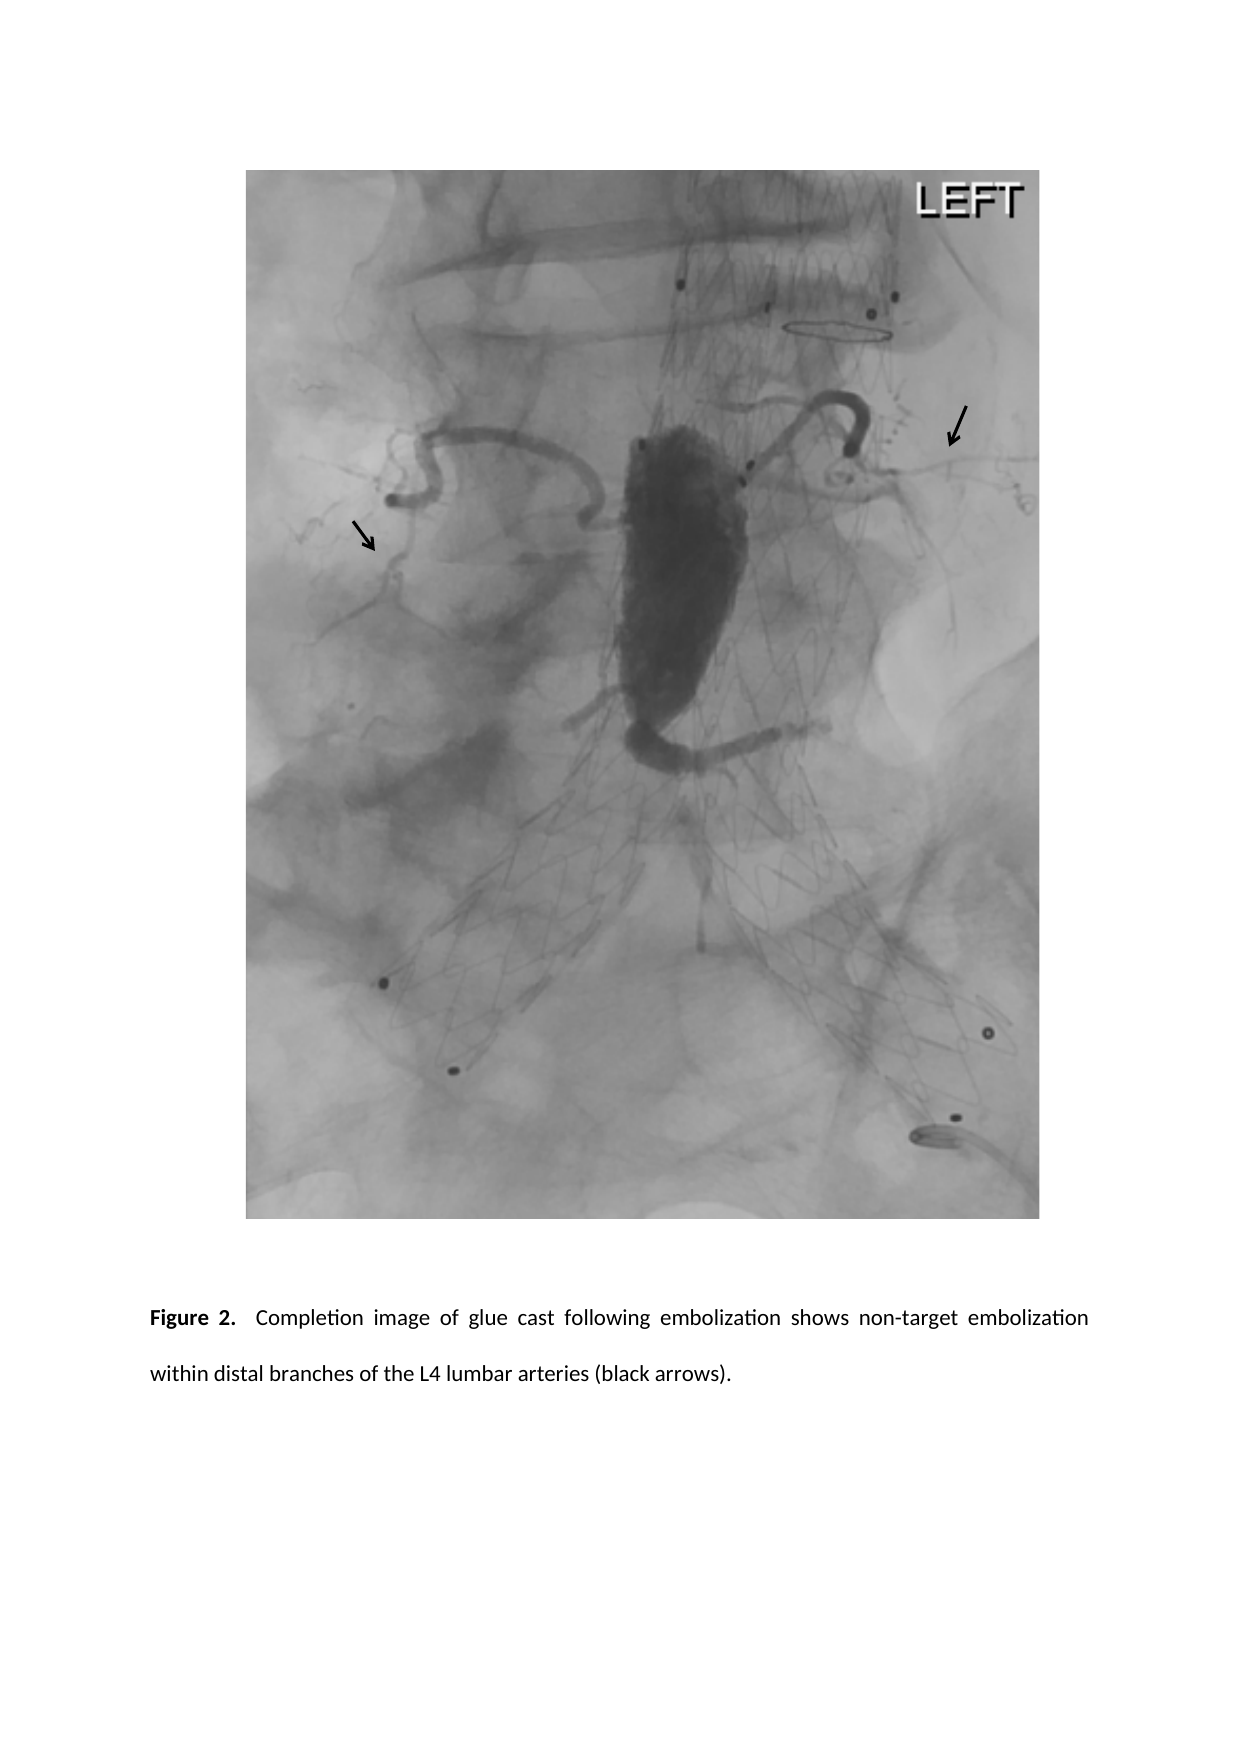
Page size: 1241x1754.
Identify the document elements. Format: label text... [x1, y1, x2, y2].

picture [245, 170, 1040, 1219]
text Figure 2. Completion image of glue cast following embolization shows non-target embolization within distal branches of the L4 lumbar arteries (black arrows). [150, 1303, 1090, 1387]
